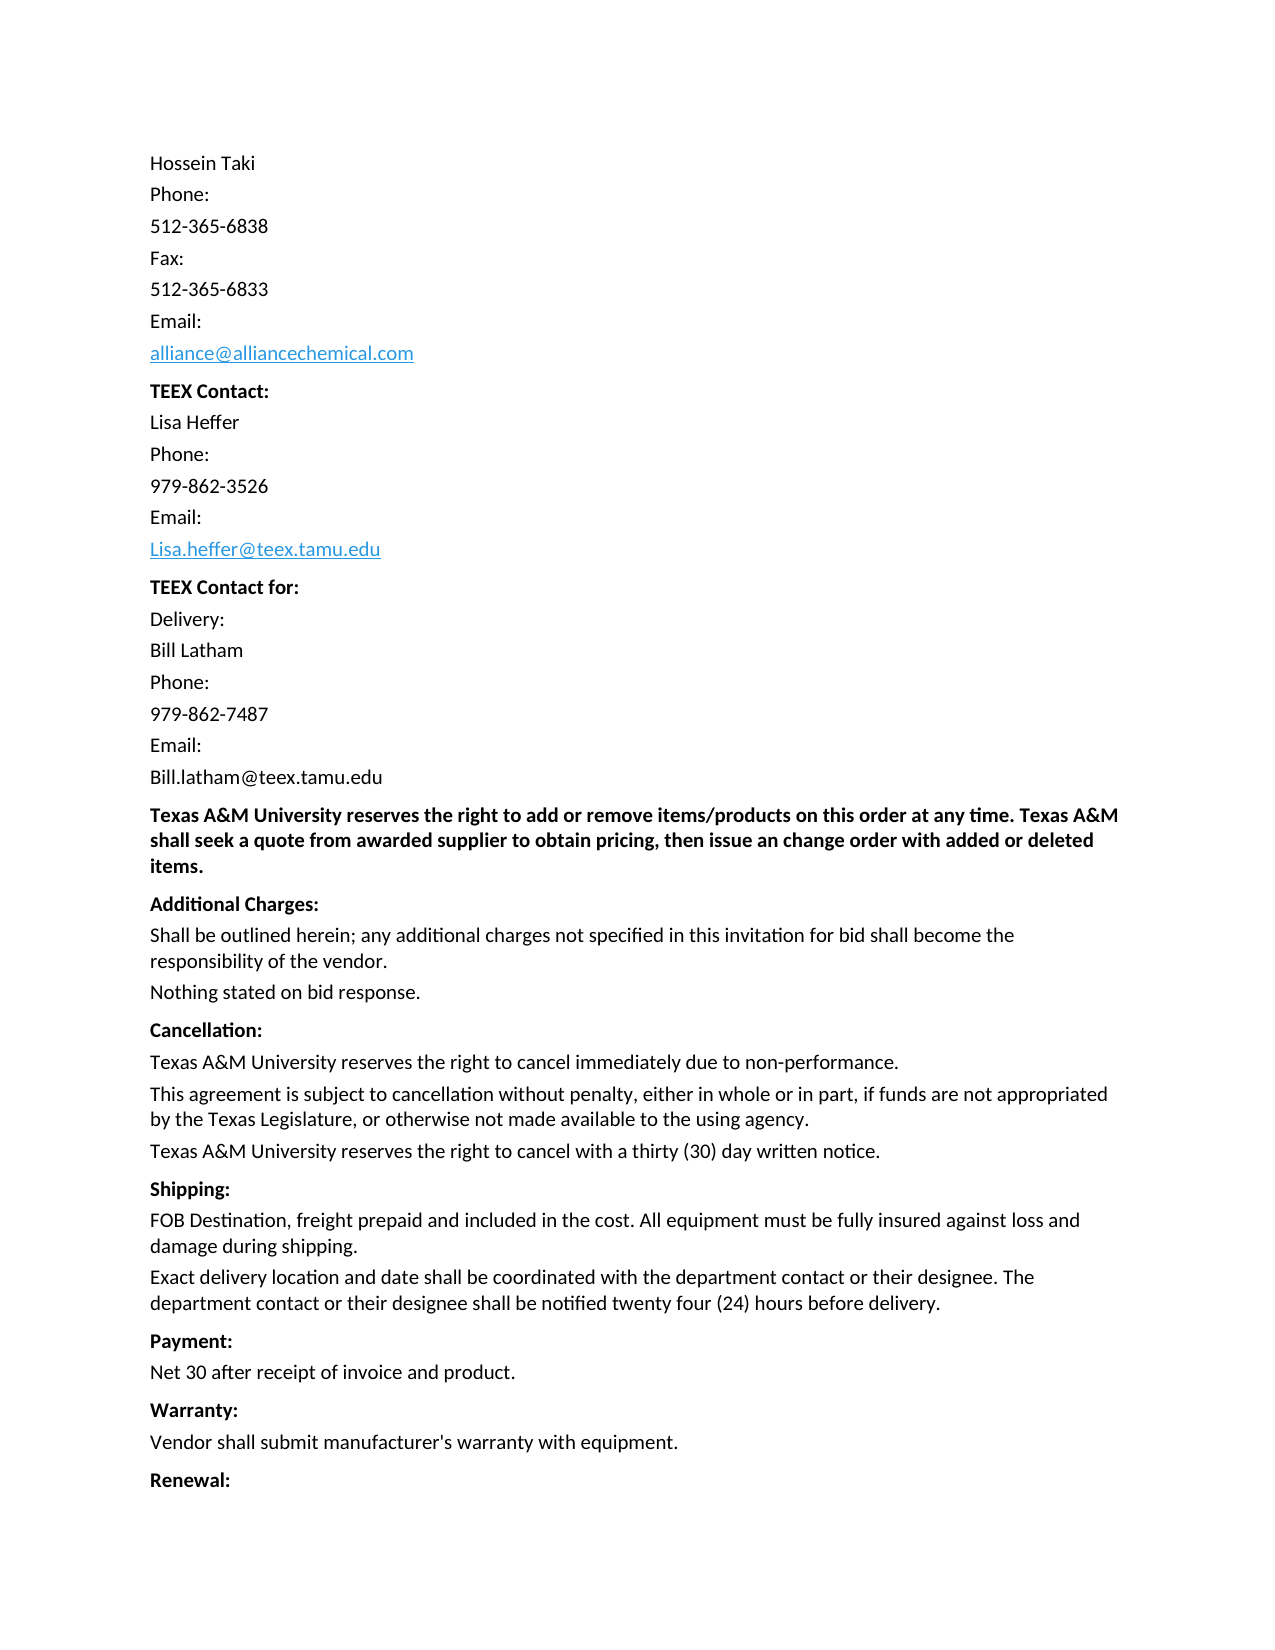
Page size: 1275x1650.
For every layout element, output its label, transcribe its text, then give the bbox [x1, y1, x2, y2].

subtitle Email: [150, 732, 1125, 758]
text 979-862-3526 [150, 473, 1125, 498]
text alliance@alliancechemical.com [150, 340, 1125, 365]
text Net 30 after receipt of invoice and product. [150, 1359, 1125, 1385]
text Lisa Heffer [150, 409, 1125, 435]
subtitle Warranty: [150, 1397, 1125, 1423]
text Vendor shall submit manufacturer's warranty with equipment. [150, 1429, 1125, 1454]
subtitle Shipping: [150, 1176, 1125, 1201]
text Nothing stated on bid response. [150, 979, 1125, 1005]
subtitle Phone: [150, 182, 1125, 207]
subtitle Additional Charges: [150, 891, 1125, 916]
subtitle Texas A&M University reserves the right to add or remove items/products on this order at any time. Texas A&M shall seek a quote from awarded supplier to obtain pricing, then issue an change order with added or deleted items. [150, 802, 1125, 878]
text This agreement is subject to cancellation without penalty, either in whole or in part, if funds are not appropriated by the Texas Legislature, or otherwise not made available to the using agency. [150, 1081, 1125, 1132]
text 979-862-7487 [150, 701, 1125, 726]
subtitle Payment: [150, 1328, 1125, 1353]
text Texas A&M University reserves the right to cancel immediately due to non-performance. [150, 1049, 1125, 1074]
subtitle Email: [150, 504, 1125, 530]
subtitle Delivery: [150, 606, 1125, 631]
subtitle Fax: [150, 245, 1125, 270]
subtitle Phone: [150, 669, 1125, 694]
text FOB Destination, freight prepaid and included in the cost. All equipment must be fully insured against loss and damage during shipping. [150, 1207, 1125, 1258]
text Exact delivery location and date shall be coordinated with the department contact or their designee. The department contact or their designee shall be notified twenty four (24) hours before delivery. [150, 1264, 1125, 1315]
subtitle Phone: [150, 441, 1125, 467]
text Lisa.heffer@teex.tamu.edu [150, 536, 1125, 562]
subtitle TEEX Contact: [150, 378, 1125, 403]
subtitle TEEX Contact for: [150, 574, 1125, 599]
text Texas A&M University reserves the right to cancel with a thirty (30) day written notice. [150, 1138, 1125, 1163]
text 512-365-6833 [150, 277, 1125, 302]
subtitle Cancellation: [150, 1017, 1125, 1043]
text Hossein Taki [150, 150, 1125, 175]
text Shall be outlined herein; any additional charges not specified in this invitation for bid shall become the responsibility of the vendor. [150, 922, 1125, 973]
text Bill.latham@teex.tamu.edu [150, 764, 1125, 789]
text 512-365-6838 [150, 213, 1125, 239]
subtitle Email: [150, 308, 1125, 334]
text Bill Latham [150, 637, 1125, 663]
subtitle Renewal: [150, 1467, 1125, 1492]
